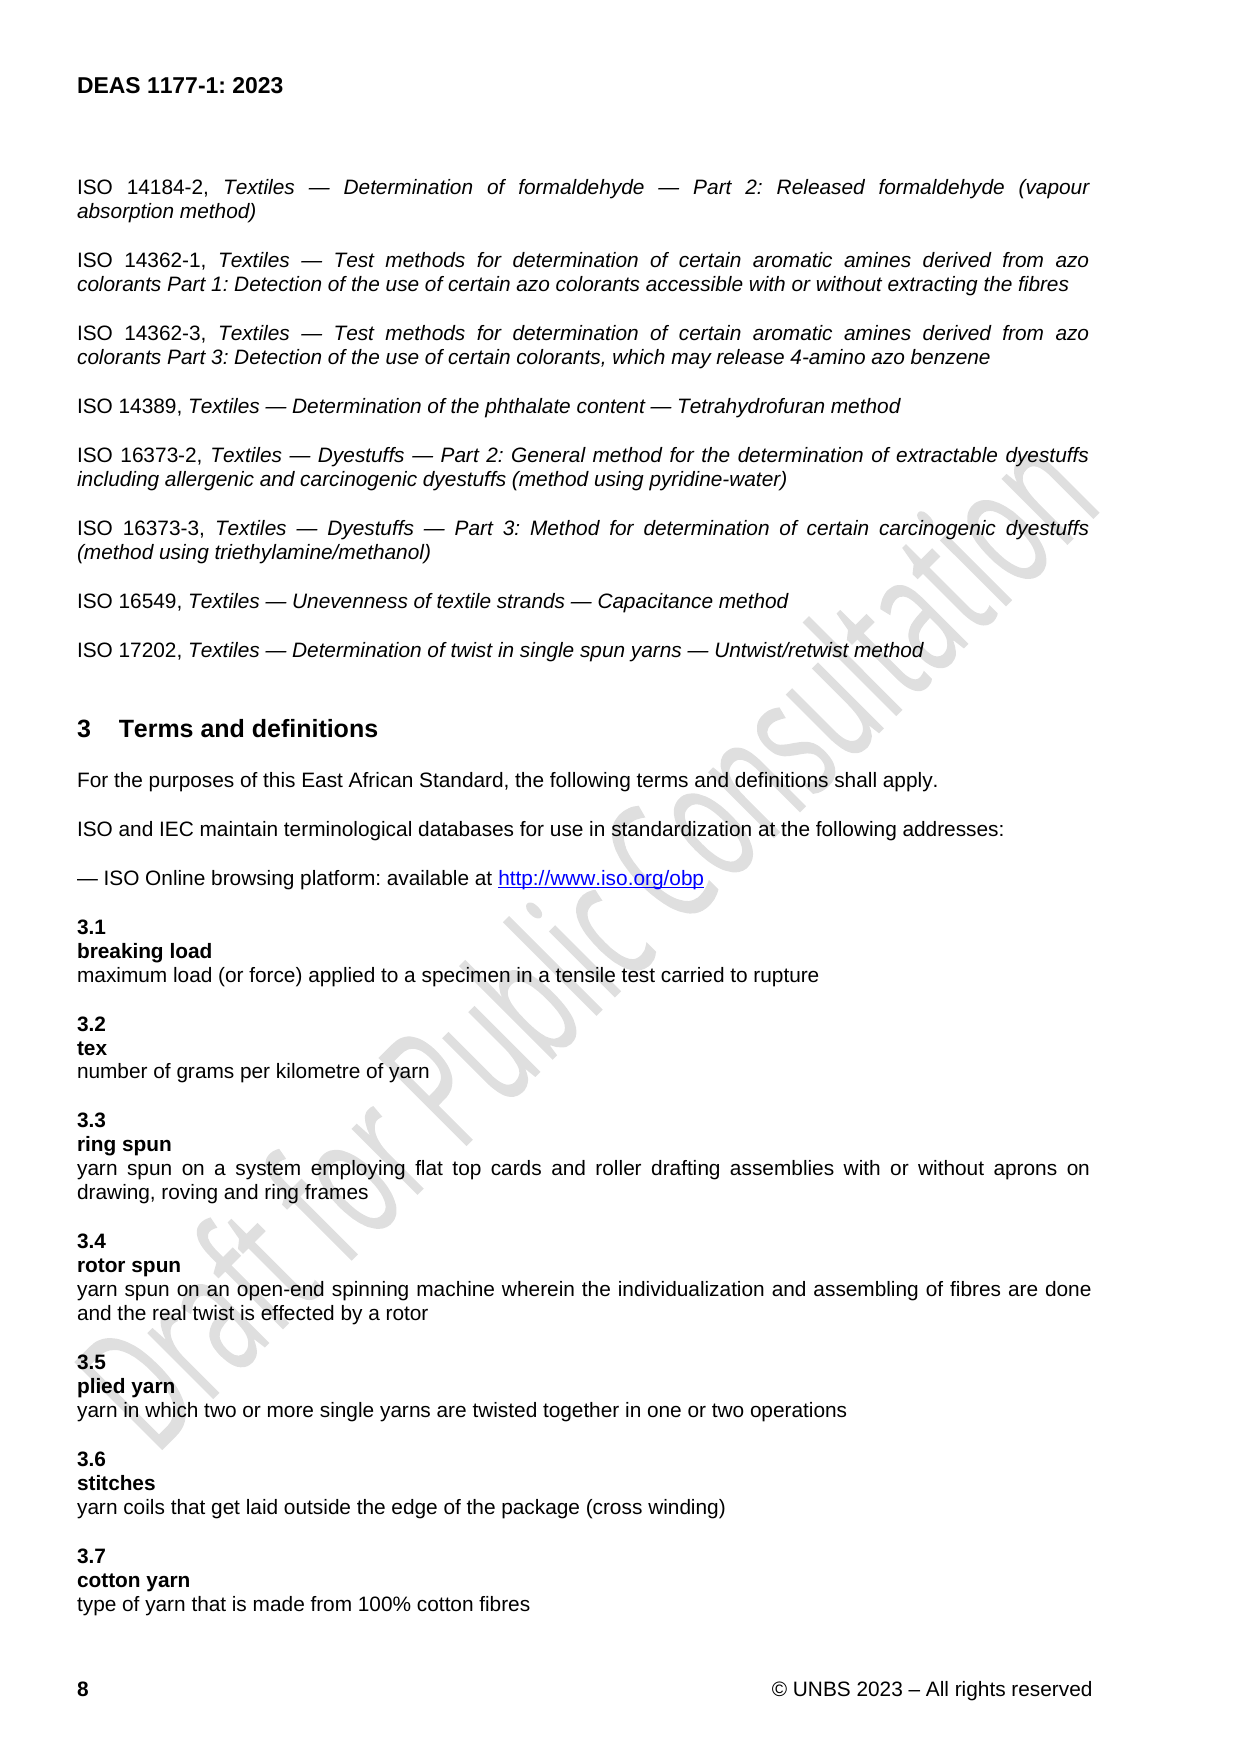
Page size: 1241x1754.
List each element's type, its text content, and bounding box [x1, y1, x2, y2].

text yarn spun on a system employing flat top cards and roller drafting assemblies with or without aprons on drawing, roving and ring frames [77, 1156, 1092, 1204]
text breaking load [77, 938, 1092, 962]
text yarn coils that get laid outside the edge of the package (cross winding) [77, 1495, 1092, 1519]
text ISO and IEC maintain terminological databases for use in standardization at the following addresses: [77, 817, 1092, 841]
text 3.7 [77, 1544, 1092, 1568]
text 3.6 [77, 1447, 1092, 1471]
text 3.1 [77, 914, 1092, 938]
text type of yarn that is made from 100% cotton fibres [77, 1592, 1092, 1616]
text ISO 14184-2, Textiles — Determination of formaldehyde — Part 2: Released formaldehyde (vapour absorption method) [77, 175, 1092, 223]
text 3.2 [77, 1011, 1092, 1035]
text 3.5 [77, 1350, 1092, 1374]
text ring spun [77, 1132, 1092, 1156]
text ISO 14389, Textiles — Determination of the phthalate content — Tetrahydrofuran method [77, 394, 1092, 418]
text ISO 14362-1, Textiles — Test methods for determination of certain aromatic amines derived from azo colorants Part 1: Detection of the use of certain azo colorants accessible with or without extracting the fibres [77, 248, 1092, 296]
text number of grams per kilometre of yarn [77, 1059, 1092, 1083]
text ISO 14362-3, Textiles — Test methods for determination of certain aromatic amines derived from azo colorants Part 3: Detection of the use of certain colorants, which may release 4-amino azo benzene [77, 321, 1092, 369]
text ISO 16549, Textiles — Unevenness of textile strands — Capacitance method [77, 588, 1092, 612]
text rotor spun [77, 1253, 1092, 1277]
text yarn spun on an open-end spinning machine wherein the individualization and assembling of fibres are done and the real twist is effected by a rotor [77, 1277, 1092, 1325]
text ISO 17202, Textiles — Determination of twist in single spun yarns — Untwist/retwist method [77, 637, 1092, 661]
text yarn in which two or more single yarns are twisted together in one or two operations [77, 1398, 1092, 1422]
subtitle 3 Terms and definitions [77, 714, 1092, 743]
text plied yarn [77, 1374, 1092, 1398]
text 3.3 [77, 1108, 1092, 1132]
text 3.4 [77, 1229, 1092, 1253]
text — ISO Online browsing platform: available at http://www.iso.org/obp [77, 866, 1092, 889]
text ISO 16373-3, Textiles — Dyestuffs — Part 3: Method for determination of certain carcinogenic dyestuffs (method using triethylamine/methanol) [77, 516, 1092, 563]
text For the purposes of this East African Standard, the following terms and definitions shall apply. [77, 768, 1092, 792]
text ISO 16373-2, Textiles — Dyestuffs — Part 2: General method for the determination of extractable dyestuffs including allergenic and carcinogenic dyestuffs (method using pyridine-water) [77, 443, 1092, 491]
text cotton yarn [77, 1568, 1092, 1592]
text stitches [77, 1471, 1092, 1495]
text maximum load (or force) applied to a specimen in a tensile test carried to rupture [77, 962, 1092, 986]
text tex [77, 1035, 1092, 1059]
